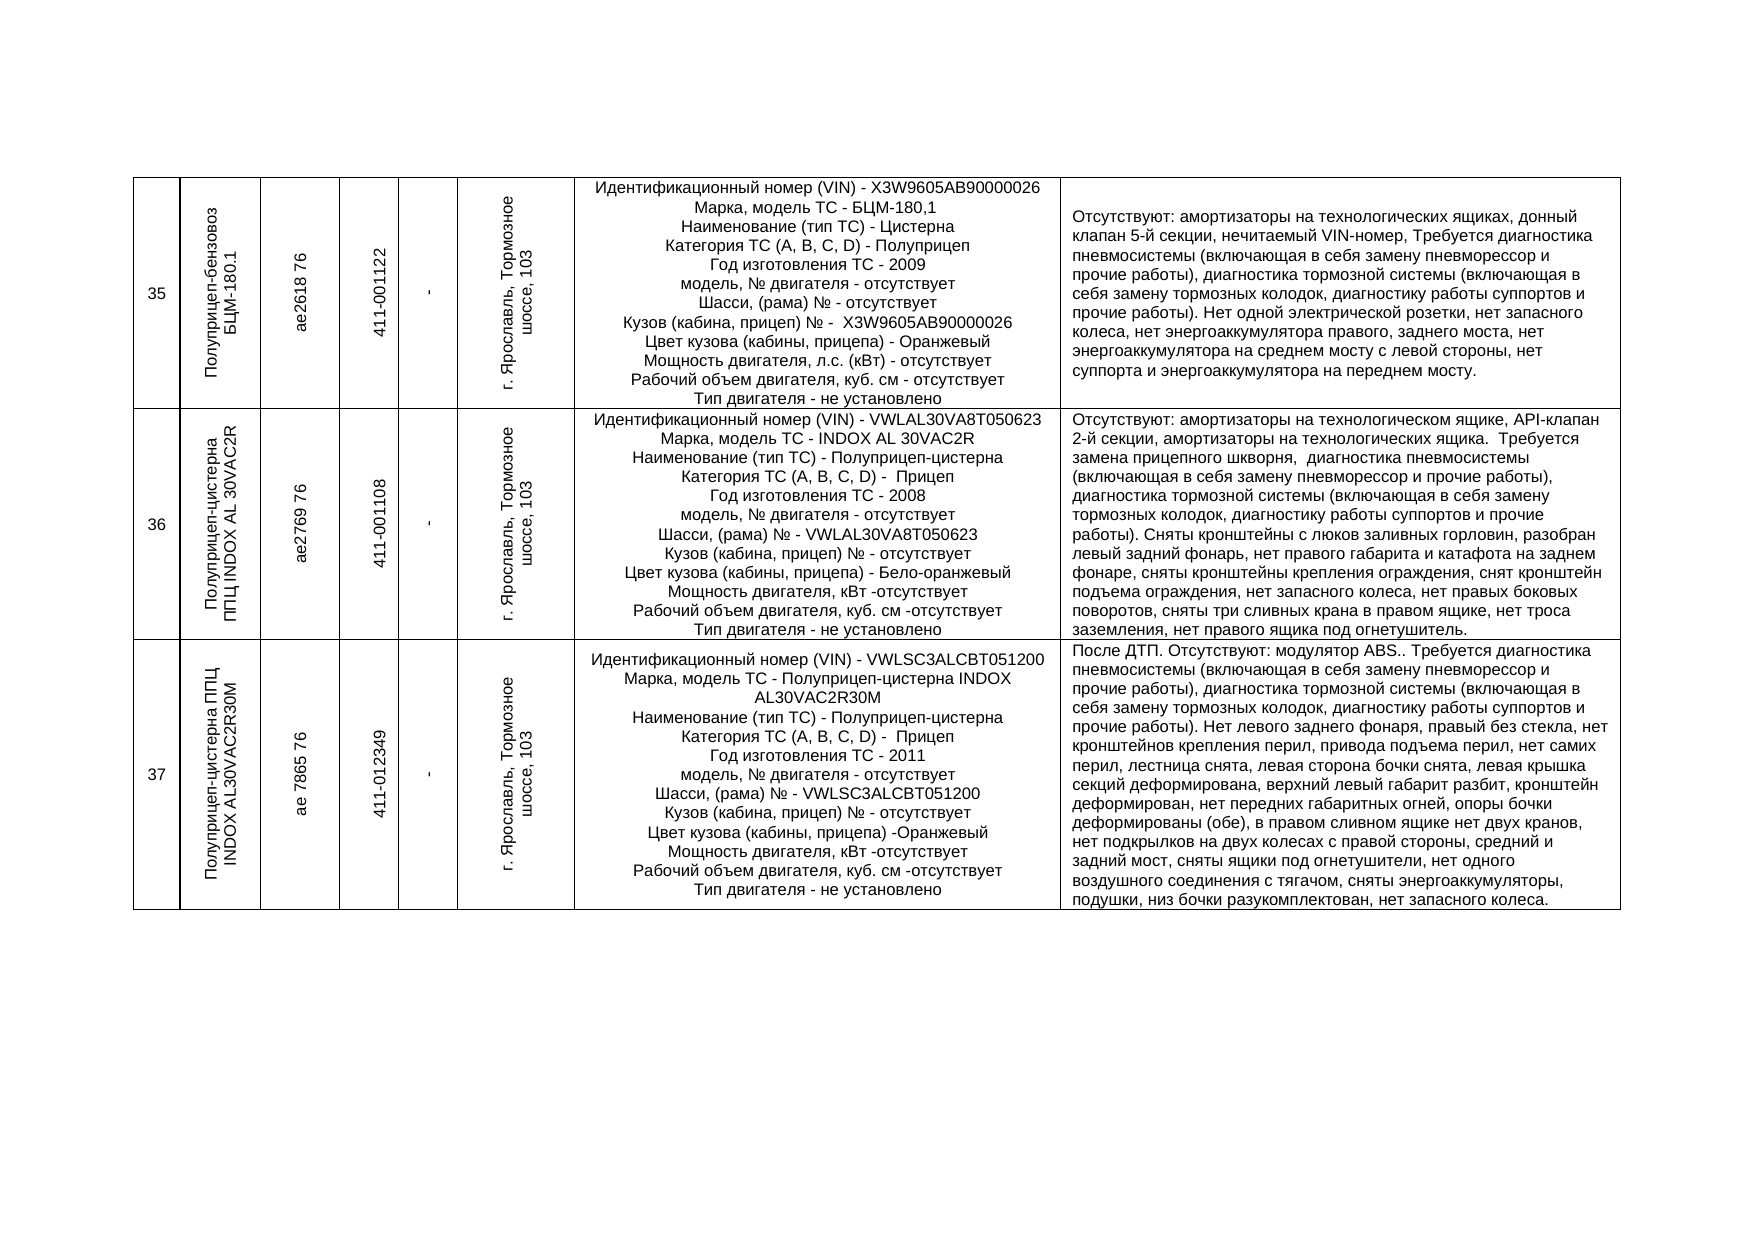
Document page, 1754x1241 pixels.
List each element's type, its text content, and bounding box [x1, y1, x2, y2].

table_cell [458, 640, 574, 909]
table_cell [181, 178, 260, 408]
table_cell - [399, 178, 457, 408]
table_cell 36 [134, 409, 179, 639]
table_cell - [399, 640, 457, 909]
table_cell 411-001122 [340, 178, 398, 408]
table_cell Отсутствуют: амортизаторы на технологическом ящике, API-клапан 2-й секции, амортизаторы на технологических ящика. Требуется замена прицепного шкворня, диагностика пневмосистемы (включающая в себя замену пневморессор и прочие работы), диагностика тормозной системы (включающая в себя замену тормозных колодок, диагностику работы суппортов и прочие работы). Сняты кронштейны с люков заливных горловин, разобран левый задний фонарь, нет правого габарита и катафота на заднем фонаре, сняты кронштейны крепления ограждения, снят кронштейн подъема ограждения, нет запасного колеса, нет правых боковых поворотов, сняты три сливных крана в правом ящике, нет троса заземления, нет правого ящика под огнетушитель. [1061, 409, 1620, 639]
table_cell Идентификационный номер (VIN) - VWLSC3ALCBT051200 Марка, модель ТС - Полуприцеп-цистерна INDOX AL30VAC2R30M Наименование (тип ТС) - Полуприцеп-цистерна Категория ТС (А, В, С, D) - Прицеп Год изготовления ТС - 2011 модель, № двигателя - отсутствует Шасси, (рама) № - VWLSC3ALCBT051200 Кузов (кабина, прицеп) № - отсутствует Цвет кузова (кабины, прицепа) -Оранжевый Мощность двигателя, кВт -отсутствует Рабочий объем двигателя, куб. см -отсутствует Тип двигателя - не установлено [575, 640, 1060, 909]
table_cell После ДТП. Отсутствуют: модулятор ABS.. Требуется диагностика пневмосистемы (включающая в себя замену пневморессор и прочие работы), диагностика тормозной системы (включающая в себя замену тормозных колодок, диагностику работы суппортов и прочие работы). Нет левого заднего фонаря, правый без стекла, нет кронштейнов крепления перил, привода подъема перил, нет самих перил, лестница снята, левая сторона бочки снята, левая крышка секций деформирована, верхний левый габарит разбит, кронштейн деформирован, нет передних габаритных огней, опоры бочки деформированы (обе), в правом сливном ящике нет двух кранов, нет подкрылков на двух колесах с правой стороны, средний и задний мост, сняты ящики под огнетушители, нет одного воздушного соединения с тягачом, сняты энергоаккумуляторы, подушки, низ бочки разукомплектован, нет запасного колеса. [1061, 640, 1620, 909]
table_cell 37 [134, 640, 179, 909]
table_cell ае2618 76 [261, 178, 339, 408]
table_cell 411-012349 [340, 640, 398, 909]
table_cell г. Ярославль, Тормозное шоссе, 103 [458, 409, 574, 639]
table_cell Отсутствуют: амортизаторы на технологических ящиках, донный клапан 5-й секции, нечитаемый VIN-номер, Требуется диагностика пневмосистемы (включающая в себя замену пневморессор и прочие работы), диагностика тормозной системы (включающая в себя замену тормозных колодок, диагностику работы суппортов и прочие работы). Нет одной электрической розетки, нет запасного колеса, нет энергоаккумулятора правого, заднего моста, нет энергоаккумулятора на среднем мосту с левой стороны, нет суппорта и энергоаккумулятора на переднем мосту. [1061, 178, 1620, 408]
table_cell Полуприцеп-цистерна ППЦ INDOX AL30VAC2R30M [181, 640, 260, 909]
table_cell Идентификационный номер (VIN) - X3W9605AB90000026 Марка, модель ТС - БЦМ-180,1 Наименование (тип ТС) - Цистерна Категория ТС (А, В, С, D) - Полуприцеп Год изготовления ТС - 2009 модель, № двигателя - отсутствует Шасси, (рама) № - отсутствует Кузов (кабина, прицеп) № - X3W9605AB90000026 Цвет кузова (кабины, прицепа) - Оранжевый Мощность двигателя, л.с. (кВт) - отсутствует Рабочий объем двигателя, куб. см - отсутствует Тип двигателя - не установлено [575, 178, 1060, 408]
table_cell Идентификационный номер (VIN) - VWLAL30VA8T050623 Марка, модель ТС - INDOX AL 30VAC2R Наименование (тип ТС) - Полуприцеп-цистерна Категория ТС (А, В, С, D) - Прицеп Год изготовления ТС - 2008 модель, № двигателя - отсутствует Шасси, (рама) № - VWLAL30VA8T050623 Кузов (кабина, прицеп) № - отсутствует Цвет кузова (кабины, прицепа) - Бело-оранжевый Мощность двигателя, кВт -отсутствует Рабочий объем двигателя, куб. см -отсутствует Тип двигателя - не установлено [575, 409, 1060, 639]
table_cell ае2769 76 [261, 409, 339, 639]
table_cell 35 [134, 178, 179, 408]
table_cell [458, 178, 574, 408]
table_cell ае 7865 76 [261, 640, 339, 909]
table_cell - [399, 409, 457, 639]
table_cell Полуприцеп-цистерна ППЦ INDOX AL 30VAC2R [181, 409, 260, 639]
table_cell 411-001108 [340, 409, 398, 639]
